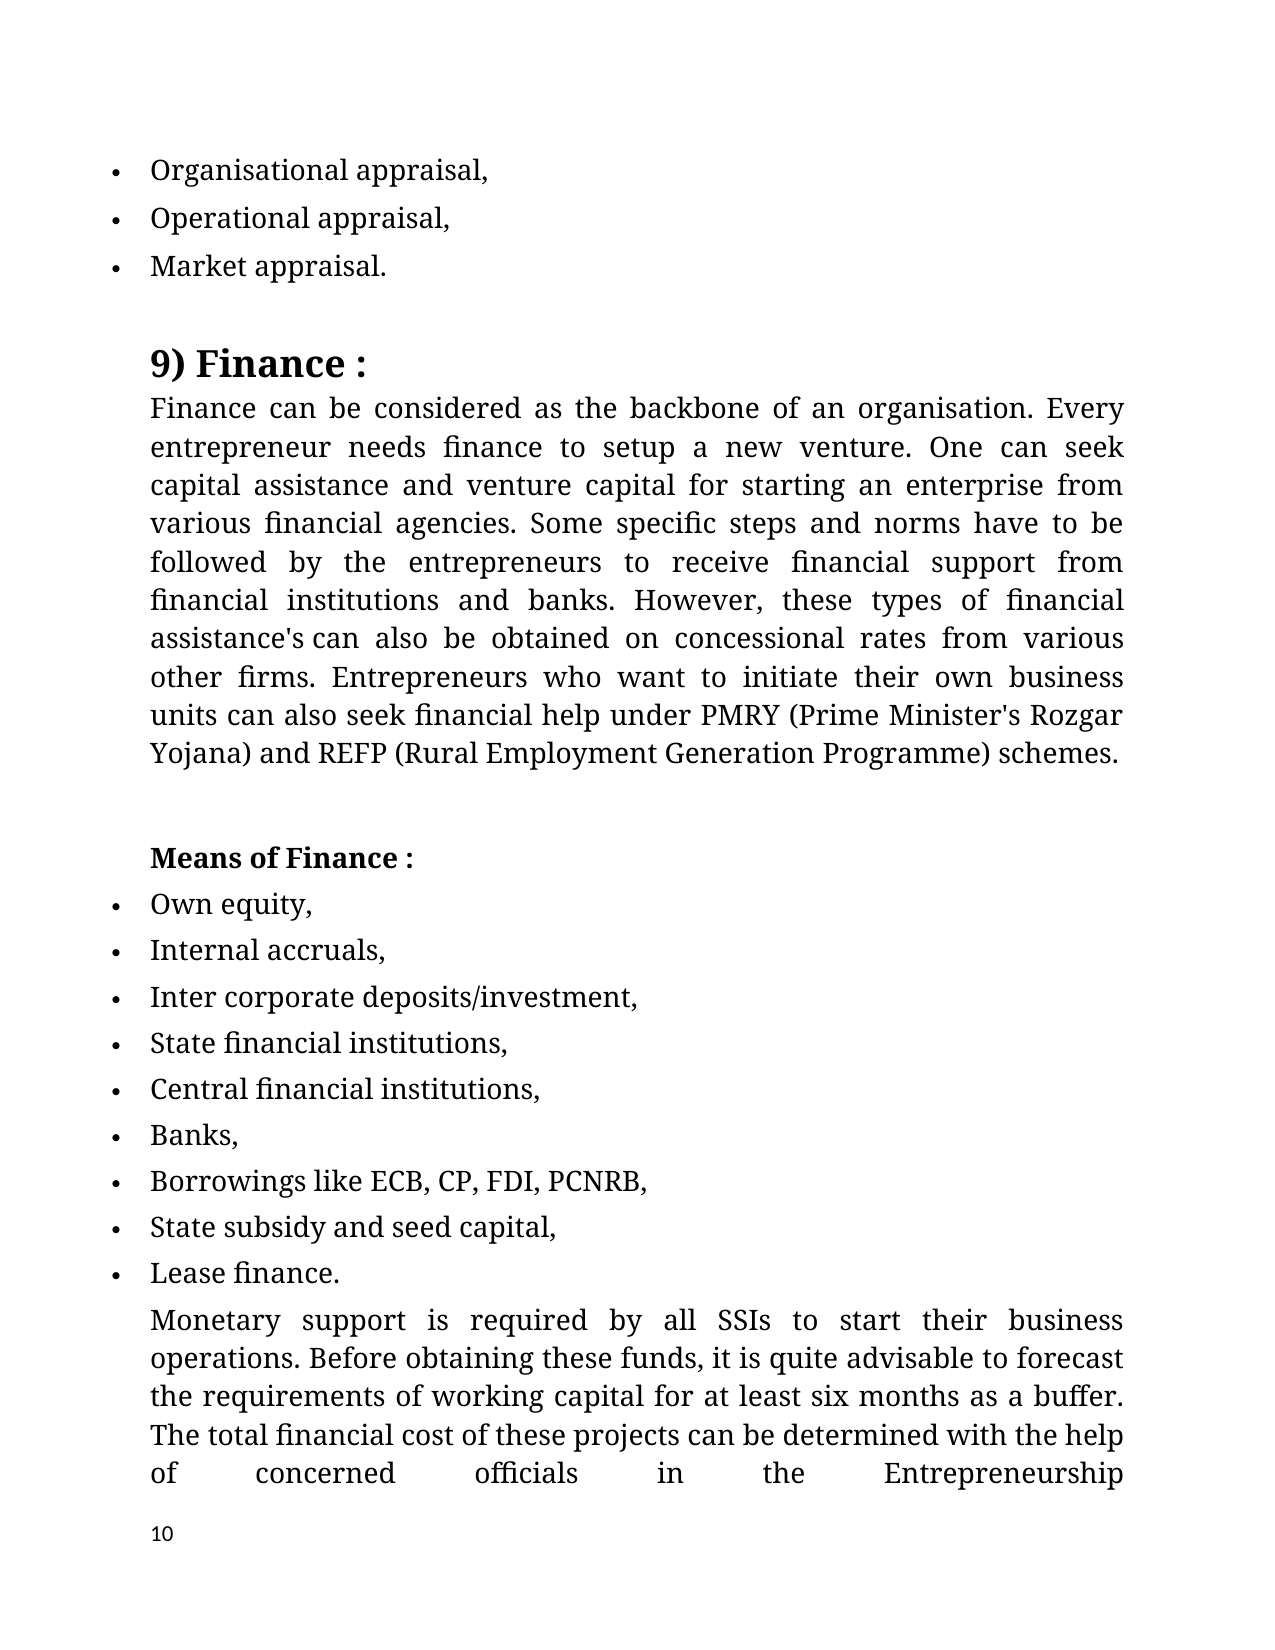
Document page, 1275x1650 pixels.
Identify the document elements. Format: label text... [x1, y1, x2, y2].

list Borrowings like ECB, CP, FDI, PCNRB, [112, 1161, 1125, 1200]
text Means of Finance : [150, 838, 1125, 877]
list Own equity, [112, 884, 1125, 923]
list Banks, [112, 1115, 1125, 1154]
list Organisational appraisal, [112, 150, 1125, 188]
list Central financial institutions, [112, 1069, 1125, 1107]
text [150, 1300, 1125, 1492]
list Inter corporate deposits/investment, [112, 977, 1125, 1015]
list Operational appraisal, [112, 198, 1125, 236]
list Lease finance. [112, 1254, 1125, 1292]
list State subsidy and seed capital, [112, 1208, 1125, 1246]
list Internal accruals, [112, 931, 1125, 969]
text Finance can be considered as the backbone of an organisation. Every entrepreneur needs finance to setup a new venture. One can seek capital assistance and venture capital for starting an enterprise from various financial agencies. Some specific steps and norms have to be followed by the entrepreneurs to receive financial support from financial institutions and banks. However, these types of financial assistance's can also be obtained on concessional rates from various other firms. Entrepreneurs who want to initiate their own business units can also seek financial help under PMRY (Prime Minister's Rozgar Yojana) and REFP (Rural Employment Generation Programme) schemes. [150, 389, 1125, 772]
list Market appraisal. [112, 246, 1125, 284]
text 9) Finance : [150, 338, 1125, 389]
list State financial institutions, [112, 1023, 1125, 1061]
